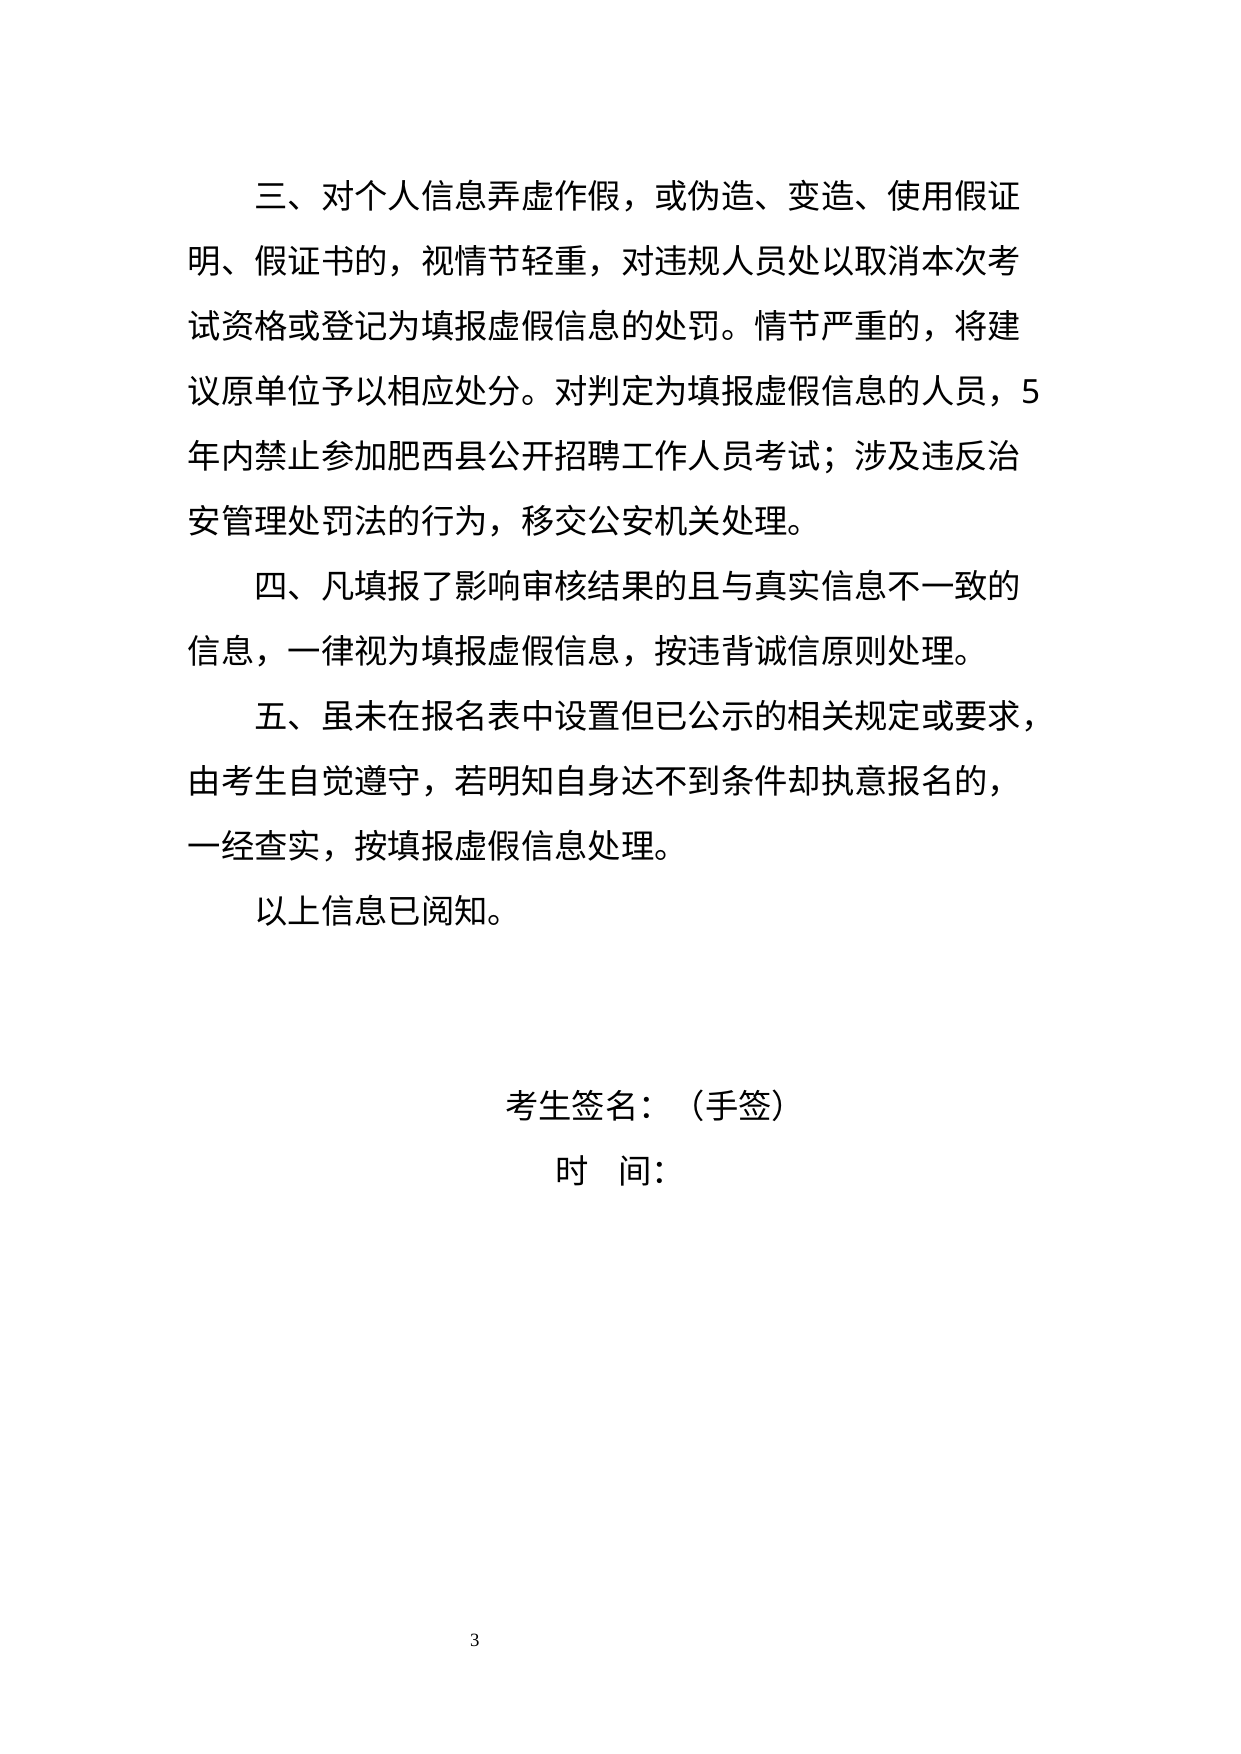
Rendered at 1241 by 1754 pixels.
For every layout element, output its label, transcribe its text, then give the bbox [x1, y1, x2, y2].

text 四、凡填报了影响审核结果的且与真实信息不一致的信息，一律视为填报虚假信息，按违背诚信原则处理。 [187, 552, 1053, 682]
text 考生签名：（手签） [187, 1072, 1053, 1137]
text 五、虽未在报名表中设置但已公示的相关规定或要求，由考生自觉遵守，若明知自身达不到条件却执意报名的，一经查实，按填报虚假信息处理。 [187, 682, 1053, 877]
text 三、对个人信息弄虚作假，或伪造、变造、使用假证明、假证书的，视情节轻重，对违规人员处以取消本次考试资格或登记为填报虚假信息的处罚。情节严重的，将建议原单位予以相应处分。对判定为填报虚假信息的人员，5年内禁止参加肥西县公开招聘工作人员考试；涉及违反治安管理处罚法的行为，移交公安机关处理。 [187, 162, 1053, 552]
text 时 间： [187, 1137, 1053, 1202]
text 以上信息已阅知。 [187, 877, 1053, 942]
